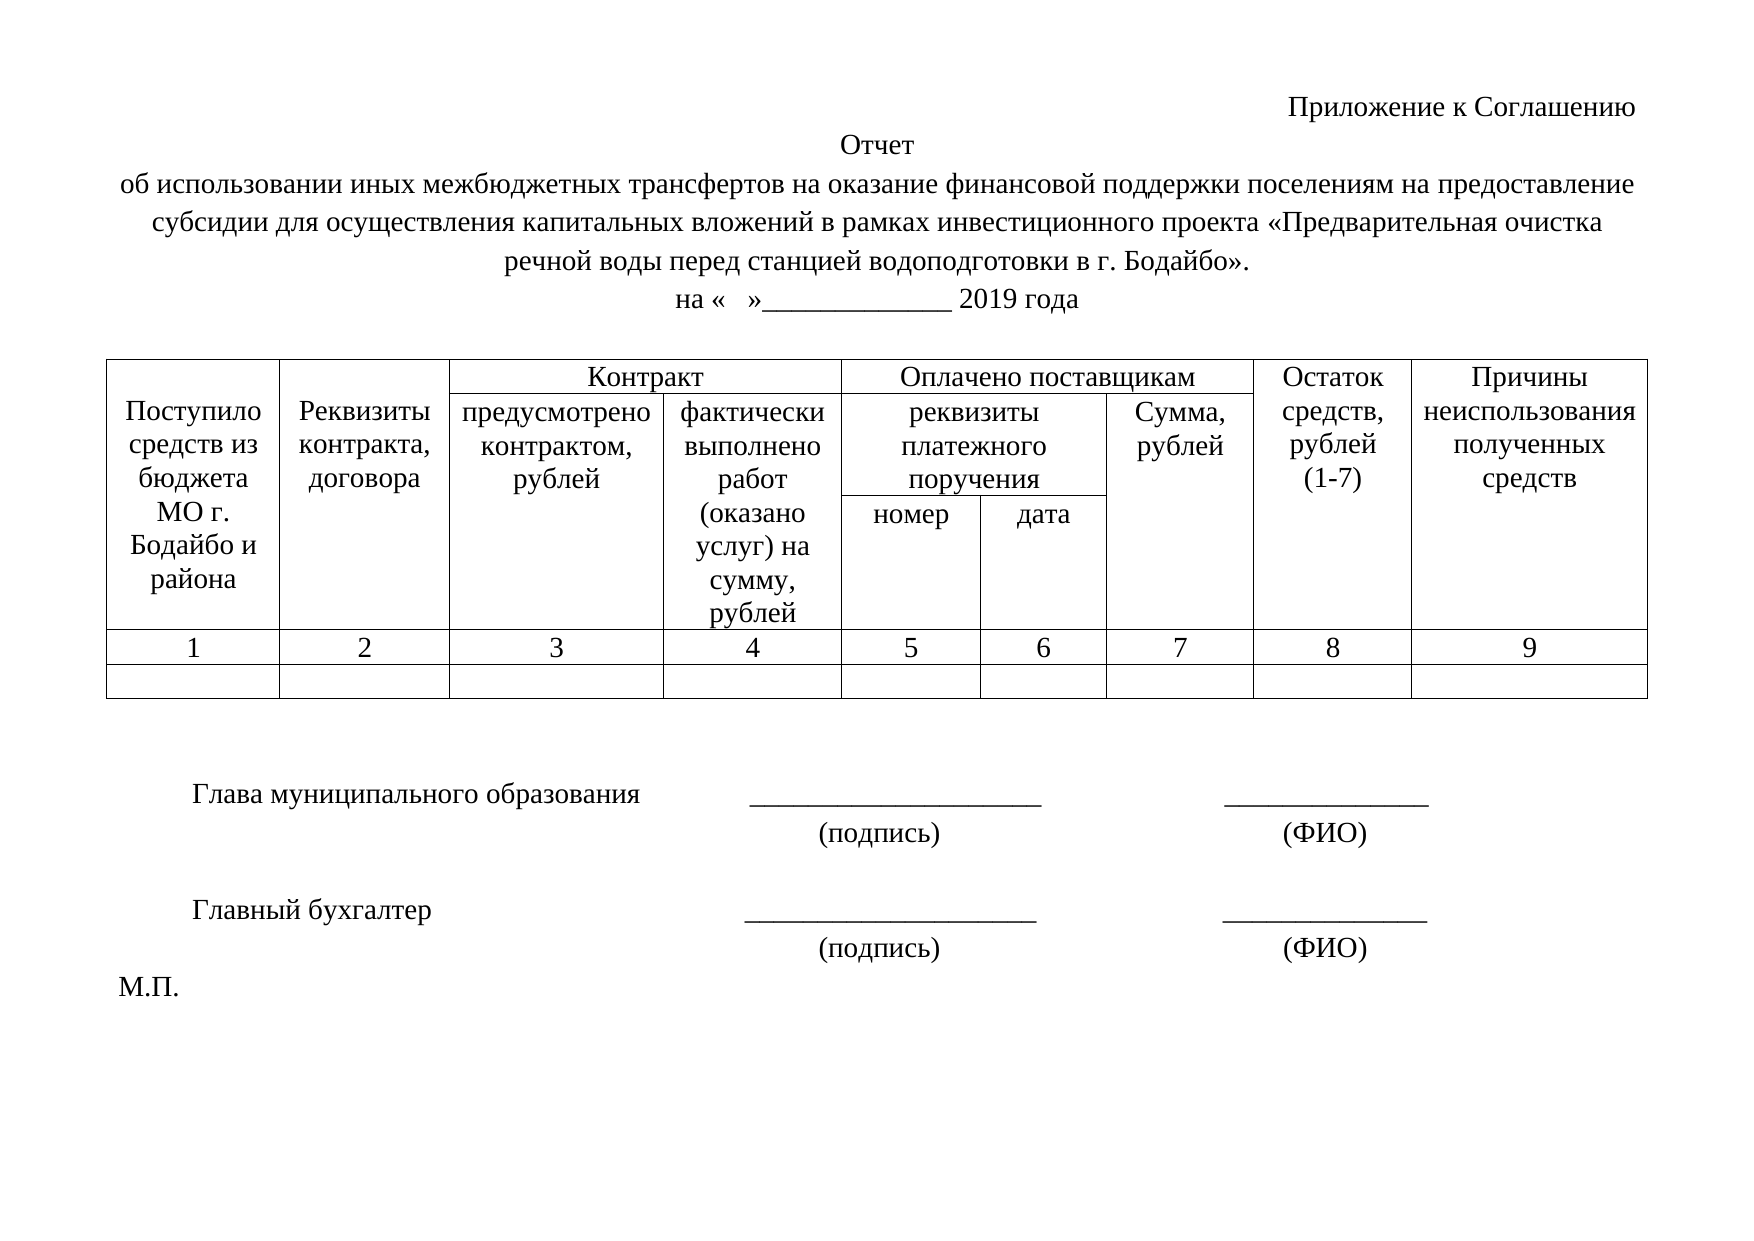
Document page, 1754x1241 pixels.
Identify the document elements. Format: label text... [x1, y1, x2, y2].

table_cell 4 [664, 630, 841, 663]
table_header Поступило средств из бюджета МО г. Бодайбо и района [107, 360, 279, 629]
table_cell Сумма, рублей [1107, 394, 1253, 629]
table_cell [1254, 665, 1411, 698]
text на « »_____________ 2019 года [118, 281, 1636, 315]
table_cell [1107, 665, 1253, 698]
table_cell [981, 665, 1106, 698]
table_cell [450, 665, 663, 698]
text Главный бухгалтер ____________________ ______________ [118, 892, 1636, 925]
table_cell 8 [1254, 630, 1411, 663]
table_header Причины неиспользования полученных средств [1412, 360, 1647, 629]
table_cell предусмотрено контрактом, рублей [450, 394, 663, 629]
table_cell 6 [981, 630, 1106, 663]
text (подпись) (ФИО) [708, 815, 1636, 848]
table_cell 9 [1412, 630, 1647, 663]
text Отчет [118, 127, 1636, 161]
table_cell фактически выполнено работ (оказано услуг) на сумму, рублей [664, 394, 841, 629]
table_cell 7 [1107, 630, 1253, 663]
table_cell номер [842, 496, 980, 629]
table_header Оплачено поставщикам [842, 360, 1253, 393]
text Глава муниципального образования ____________________ ______________ [118, 776, 1636, 810]
table_cell 3 [450, 630, 663, 663]
table_cell [280, 665, 449, 698]
table_cell реквизиты платежного поручения [842, 394, 1106, 495]
table_header Реквизиты контракта, договора [280, 360, 449, 629]
text Приложение к Соглашению [118, 89, 1636, 122]
table_cell [842, 665, 980, 698]
text об использовании иных межбюджетных трансфертов на оказание финансовой поддержки поселениям на предоставление субсидии для осуществления капитальных вложений в рамках инвестиционного проекта «Предварительная очистка речной воды перед станцией водоподготовки в г. Бодайбо». [118, 166, 1636, 276]
table_cell [107, 665, 279, 698]
text М.П. [118, 969, 1636, 1002]
table_cell 2 [280, 630, 449, 663]
table_cell 5 [842, 630, 980, 663]
table_cell [664, 665, 841, 698]
table_header Контракт [450, 360, 841, 393]
table_cell 1 [107, 630, 279, 663]
table_header Остаток средств, рублей (1-7) [1254, 360, 1411, 629]
table_cell дата [981, 496, 1106, 629]
text (подпись) (ФИО) [708, 930, 1636, 964]
table_cell [1412, 665, 1647, 698]
